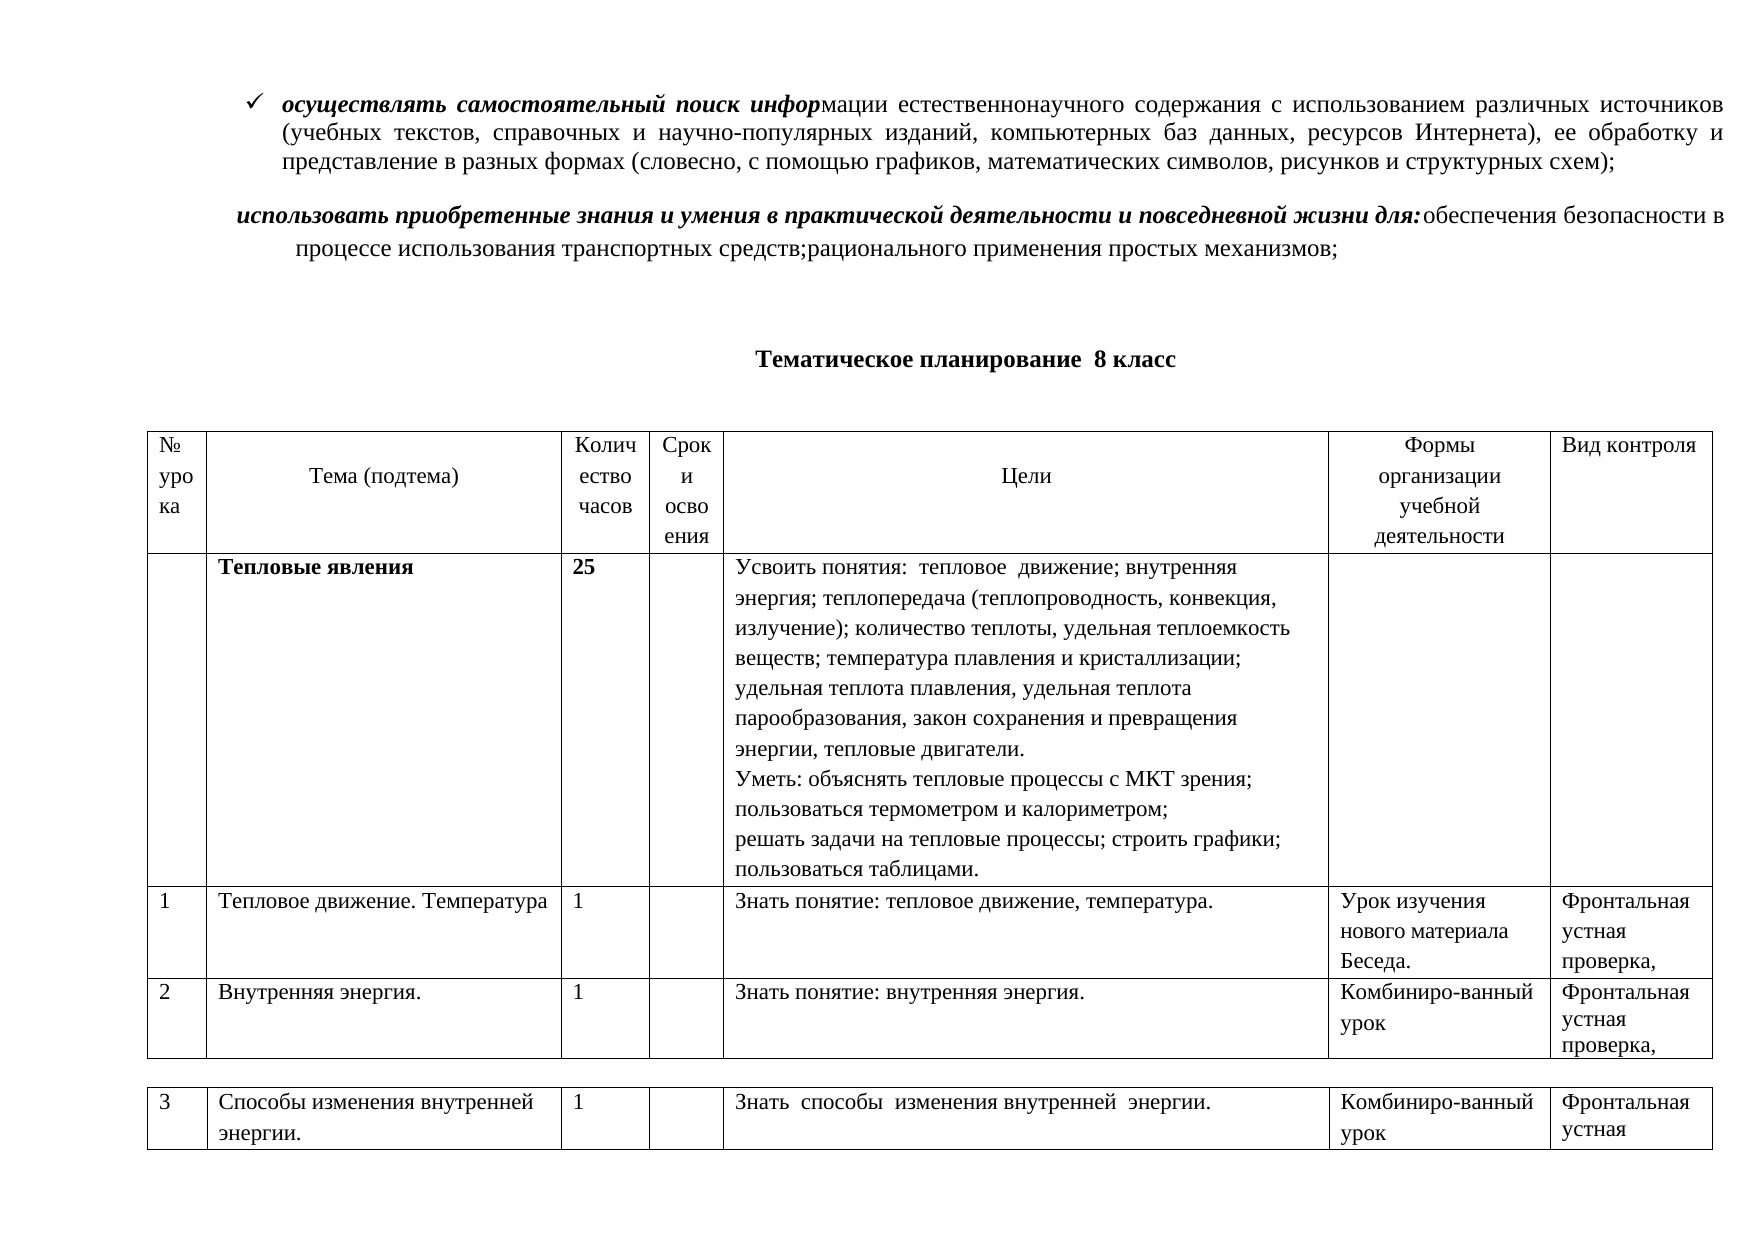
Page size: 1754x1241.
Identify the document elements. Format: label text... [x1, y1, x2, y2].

table_cell [1551, 554, 1712, 886]
table_header Количество часов [562, 432, 649, 552]
table_header [650, 1088, 723, 1149]
table_cell Фронтальная устная проверка, [1551, 887, 1712, 977]
table_cell [1329, 554, 1550, 886]
table_cell Знать понятие: внутренняя энергия. [724, 979, 1328, 1057]
table_cell Внутренняя энергия. [207, 979, 561, 1057]
table_cell Знать понятие: тепловое движение, температура. [724, 887, 1328, 977]
table_cell Комбиниро-ванный урок [1329, 979, 1550, 1057]
table_cell Усвоить понятия: тепловое движение; внутренняя энергия; теплопередача (теплопроводность, конвекция, излучение); количество теплоты, удельная теплоемкость веществ; температура плавления и кристаллизации; удельная теплота плавления, удельная теплота парообразования, закон сохранения и превращения энергии, тепловые двигатели. Уметь: объяснять тепловые процессы с МКТ зрения; пользоваться термометром и калориметром; решать задачи на тепловые процессы; строить графики; пользоваться таблицами. [724, 554, 1328, 886]
table_header 3 [148, 1088, 207, 1149]
table_cell 2 [148, 979, 206, 1057]
list осуществлять самостоятельный поиск информации естественнонаучного содержания с использованием различных источников (учебных текстов, справочных и научно-популярных изданий, компьютерных баз данных, ресурсов Интернета), ее обработку и представление в разных формах (словесно, с помощью графиков, математических символов, рисунков и структурных схем); [244, 89, 1724, 175]
table_header № урока [148, 432, 206, 552]
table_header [1551, 1088, 1712, 1149]
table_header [1330, 1088, 1550, 1149]
table_cell [650, 554, 723, 886]
table_cell [650, 887, 723, 977]
text использовать приобретенные знания и умения в практической деятельности и повседневной жизни для:обеспечения безопасности в процессе использования транспортных средств;рационального применения простых механизмов; [236, 200, 1724, 262]
table_cell [650, 979, 723, 1057]
table_header Формы организации учебной деятельности [1329, 432, 1550, 552]
table_cell 1 [562, 979, 649, 1057]
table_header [208, 1088, 561, 1149]
table_header Цели [724, 432, 1328, 552]
text Тематическое планирование 8 класс [207, 344, 1724, 373]
table_header Вид контроля [1551, 432, 1712, 552]
table_cell Тепловые явления [207, 554, 561, 886]
table_cell Фронтальная устная проверка, [1551, 979, 1712, 1057]
table_header 1 [562, 1088, 649, 1149]
table_header Тема (подтема) [207, 432, 561, 552]
table_cell 1 [562, 887, 649, 977]
table_cell 1 [148, 887, 206, 977]
table_cell Урок изучения нового материала Беседа. [1329, 887, 1550, 977]
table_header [724, 1088, 1329, 1149]
table_cell Тепловое движение. Температура [207, 887, 561, 977]
table_cell [148, 554, 206, 886]
table_header Сроки освоения [650, 432, 723, 552]
table_cell 25 [562, 554, 649, 886]
